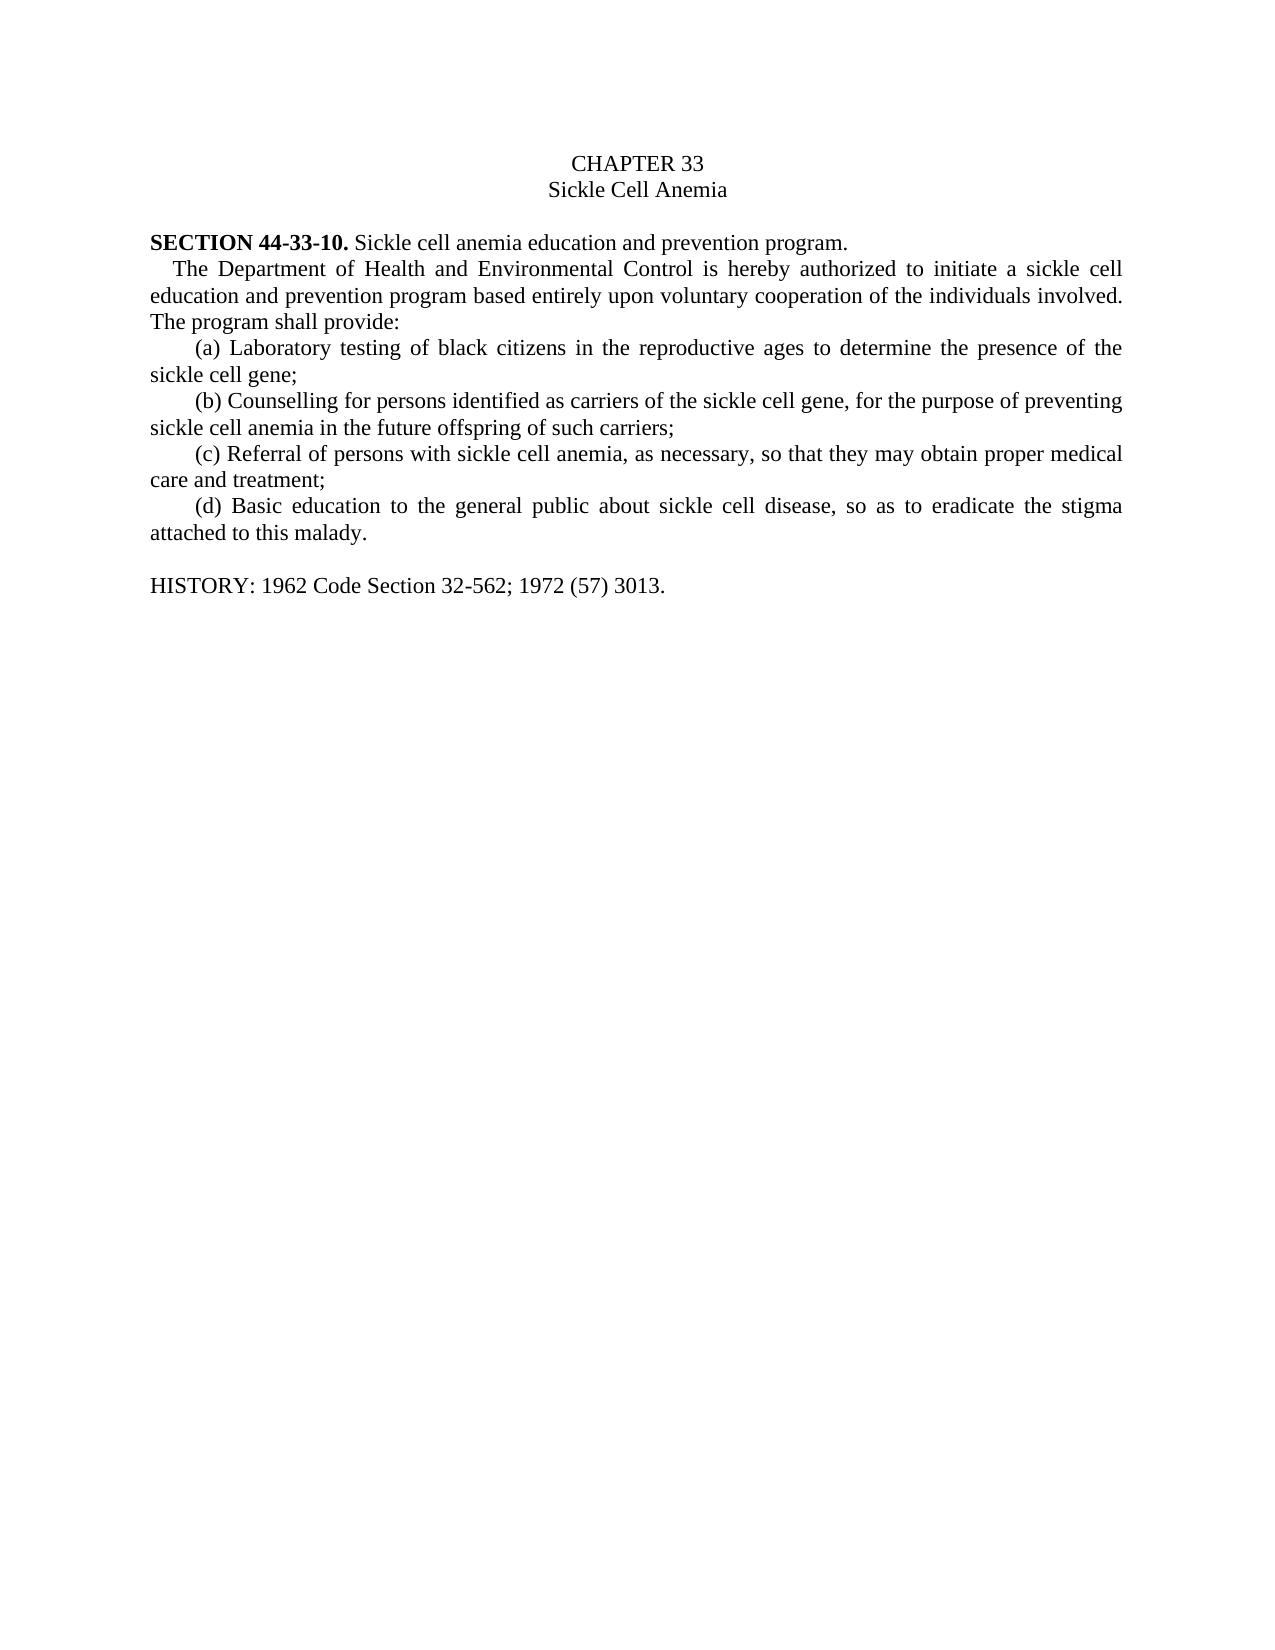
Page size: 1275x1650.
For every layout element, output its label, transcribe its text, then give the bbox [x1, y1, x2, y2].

text (b) Counselling for persons identified as carriers of the sickle cell gene, for the purpose of preventing sickle cell anemia in the future offspring of such carriers; [150, 387, 1125, 440]
text CHAPTER 33 [150, 150, 1125, 176]
text (a) Laboratory testing of black citizens in the reproductive ages to determine the presence of the sickle cell gene; [150, 334, 1125, 387]
text The Department of Health and Environmental Control is hereby authorized to initiate a sickle cell education and prevention program based entirely upon voluntary cooperation of the individuals involved. The program shall provide: [150, 255, 1125, 334]
text (c) Referral of persons with sickle cell anemia, as necessary, so that they may obtain proper medical care and treatment; [150, 440, 1125, 493]
text SECTION 44-33-10. Sickle cell anemia education and prevention program. [150, 229, 1125, 255]
text HISTORY: 1962 Code Section 32-562; 1972 (57) 3013. [150, 572, 1125, 598]
text (d) Basic education to the general public about sickle cell disease, so as to eradicate the stigma attached to this malady. [150, 493, 1125, 545]
text Sickle Cell Anemia [150, 176, 1125, 203]
